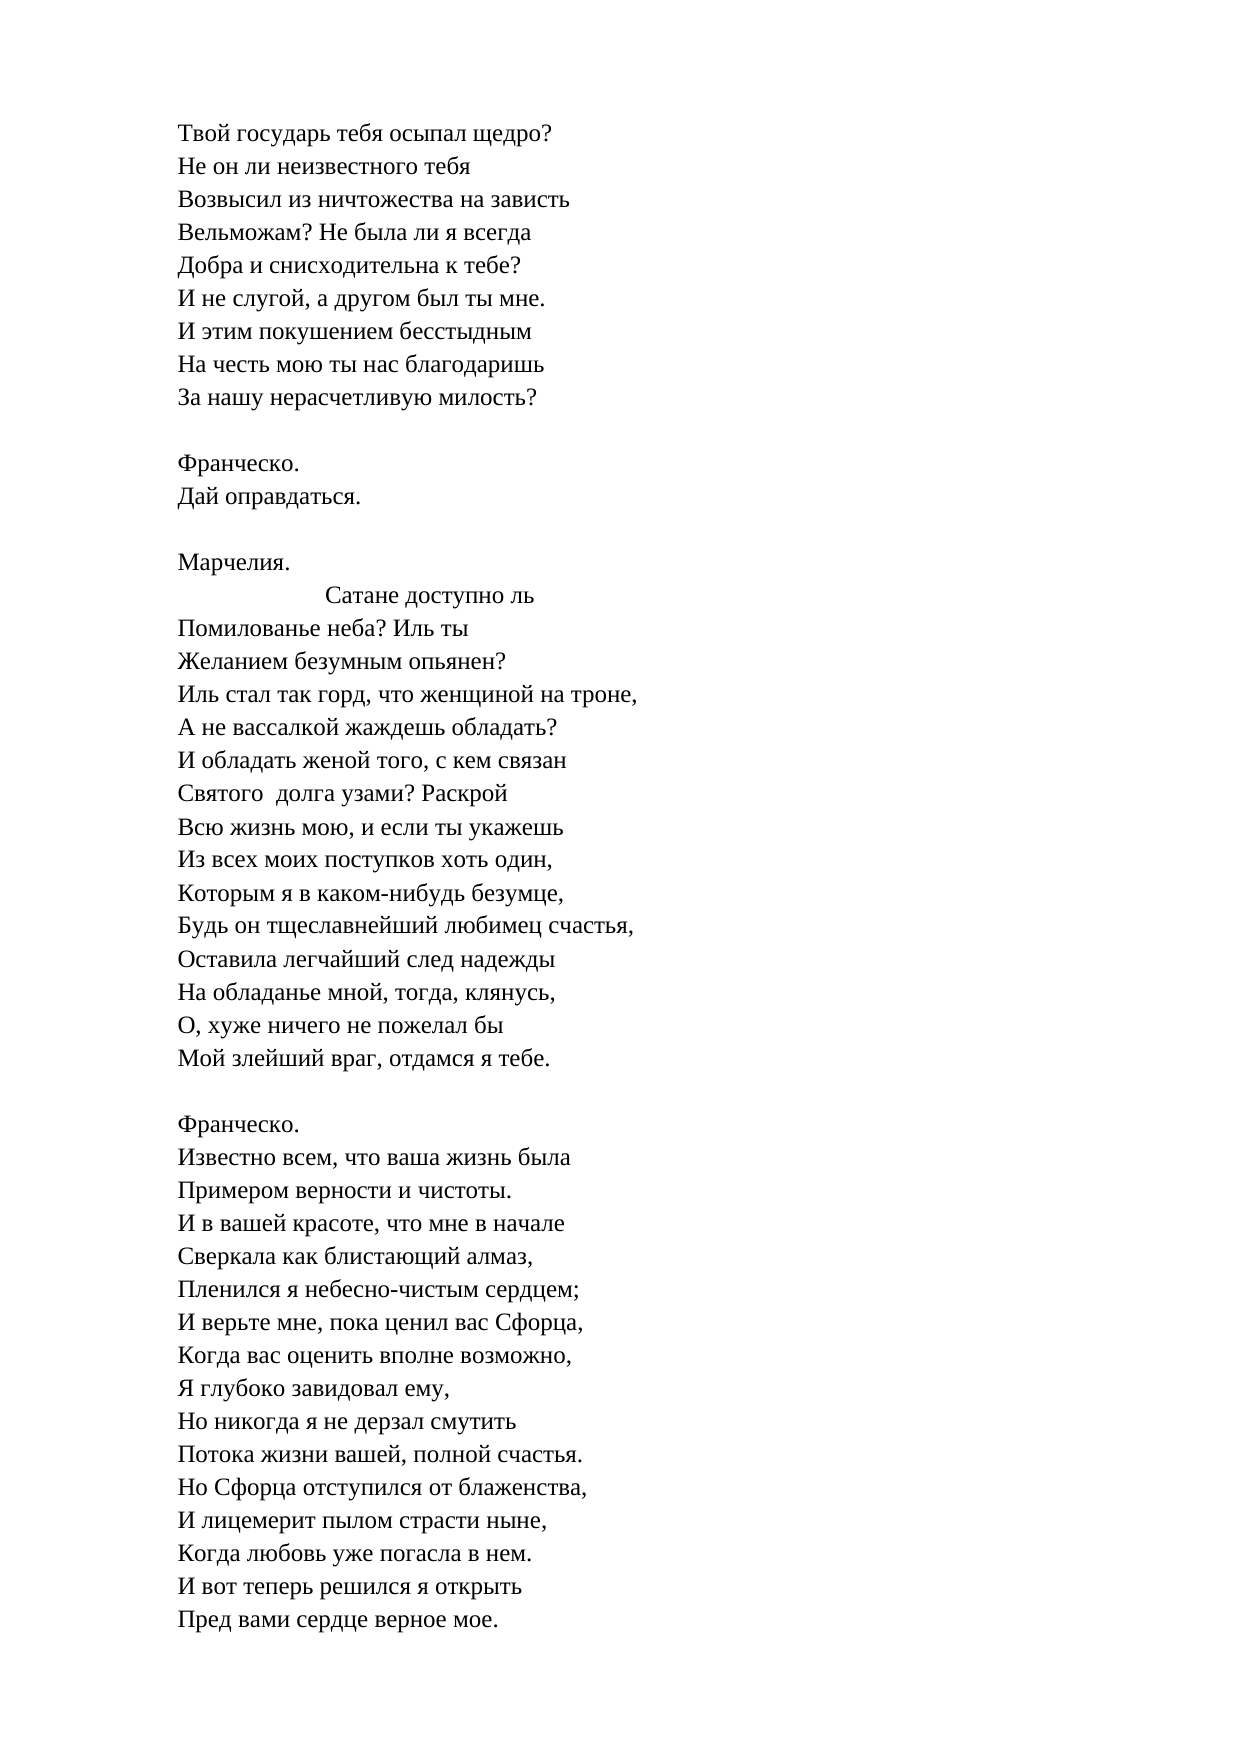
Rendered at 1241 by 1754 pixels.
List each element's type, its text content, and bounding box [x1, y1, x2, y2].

text Из всех моих поступков хоть один, [177, 844, 1152, 873]
text Будь он тщеславнейший любимец счастья, [177, 911, 1152, 939]
text Святого долга узами? Раскрой [177, 778, 1152, 807]
text Примером верности и чистоты. [177, 1175, 1152, 1203]
text На честь мою ты нас благодаришь [177, 349, 1152, 378]
text И вот теперь решился я открыть [177, 1571, 1152, 1600]
text И этим покушением бесстыдным [177, 316, 1152, 345]
text Потока жизни вашей, полной счастья. [177, 1439, 1152, 1468]
text Марчелия. [177, 547, 1152, 576]
text Оставила легчайший след надежды [177, 944, 1152, 972]
text Добра и снисходительна к тебе? [177, 250, 1152, 279]
text На обладанье мной, тогда, клянусь, [177, 977, 1152, 1005]
text Вельможам? Не была ли я всегда [177, 217, 1152, 246]
text Всю жизнь мою, и если ты укажешь [177, 812, 1152, 840]
text Твой государь тебя осыпал щедро? [177, 118, 1152, 147]
text А не вассалкой жаждешь обладать? [177, 712, 1152, 741]
text Когда любовь уже погасла в нем. [177, 1538, 1152, 1567]
text И в вашей красоте, что мне в начале [177, 1208, 1152, 1237]
text Но никогда я не дерзал смутить [177, 1406, 1152, 1435]
text Сверкала как блистающий алмаз, [177, 1241, 1152, 1269]
text Я глубоко завидовал ему, [177, 1373, 1152, 1402]
text Мой злейший враг, отдамся я тебе. [177, 1043, 1152, 1071]
text Пленился я небесно-чистым сердцем; [177, 1274, 1152, 1303]
text О, хуже ничего не пожелал бы [177, 1010, 1152, 1038]
text Известно всем, что ваша жизнь была [177, 1142, 1152, 1171]
text И обладать женой того, с кем связан [177, 746, 1152, 774]
text Но Сфорца отступился от блаженства, [177, 1472, 1152, 1501]
text Сатане доступно ль [177, 580, 1152, 609]
text Пред вами сердце верное мое. [177, 1604, 1152, 1633]
text И лицемерит пылом страсти ныне, [177, 1505, 1152, 1534]
text Помилованье неба? Иль ты [177, 613, 1152, 642]
text И верьте мне, пока ценил вас Сфорца, [177, 1307, 1152, 1336]
text Желанием безумным опьянен? [177, 646, 1152, 675]
text Дай оправдаться. [177, 481, 1152, 510]
text Франческо. [177, 448, 1152, 477]
text Когда вас оценить вполне возможно, [177, 1340, 1152, 1369]
text Не он ли неизвестного тебя [177, 151, 1152, 180]
text Возвысил из ничтожества на зависть [177, 184, 1152, 213]
text Которым я в каком-нибудь безумце, [177, 878, 1152, 906]
text И не слугой, а другом был ты мне. [177, 283, 1152, 312]
text Франческо. [177, 1109, 1152, 1137]
text Иль стал так горд, что женщиной на троне, [177, 679, 1152, 708]
text За нашу нерасчетливую милость? [177, 382, 1152, 411]
